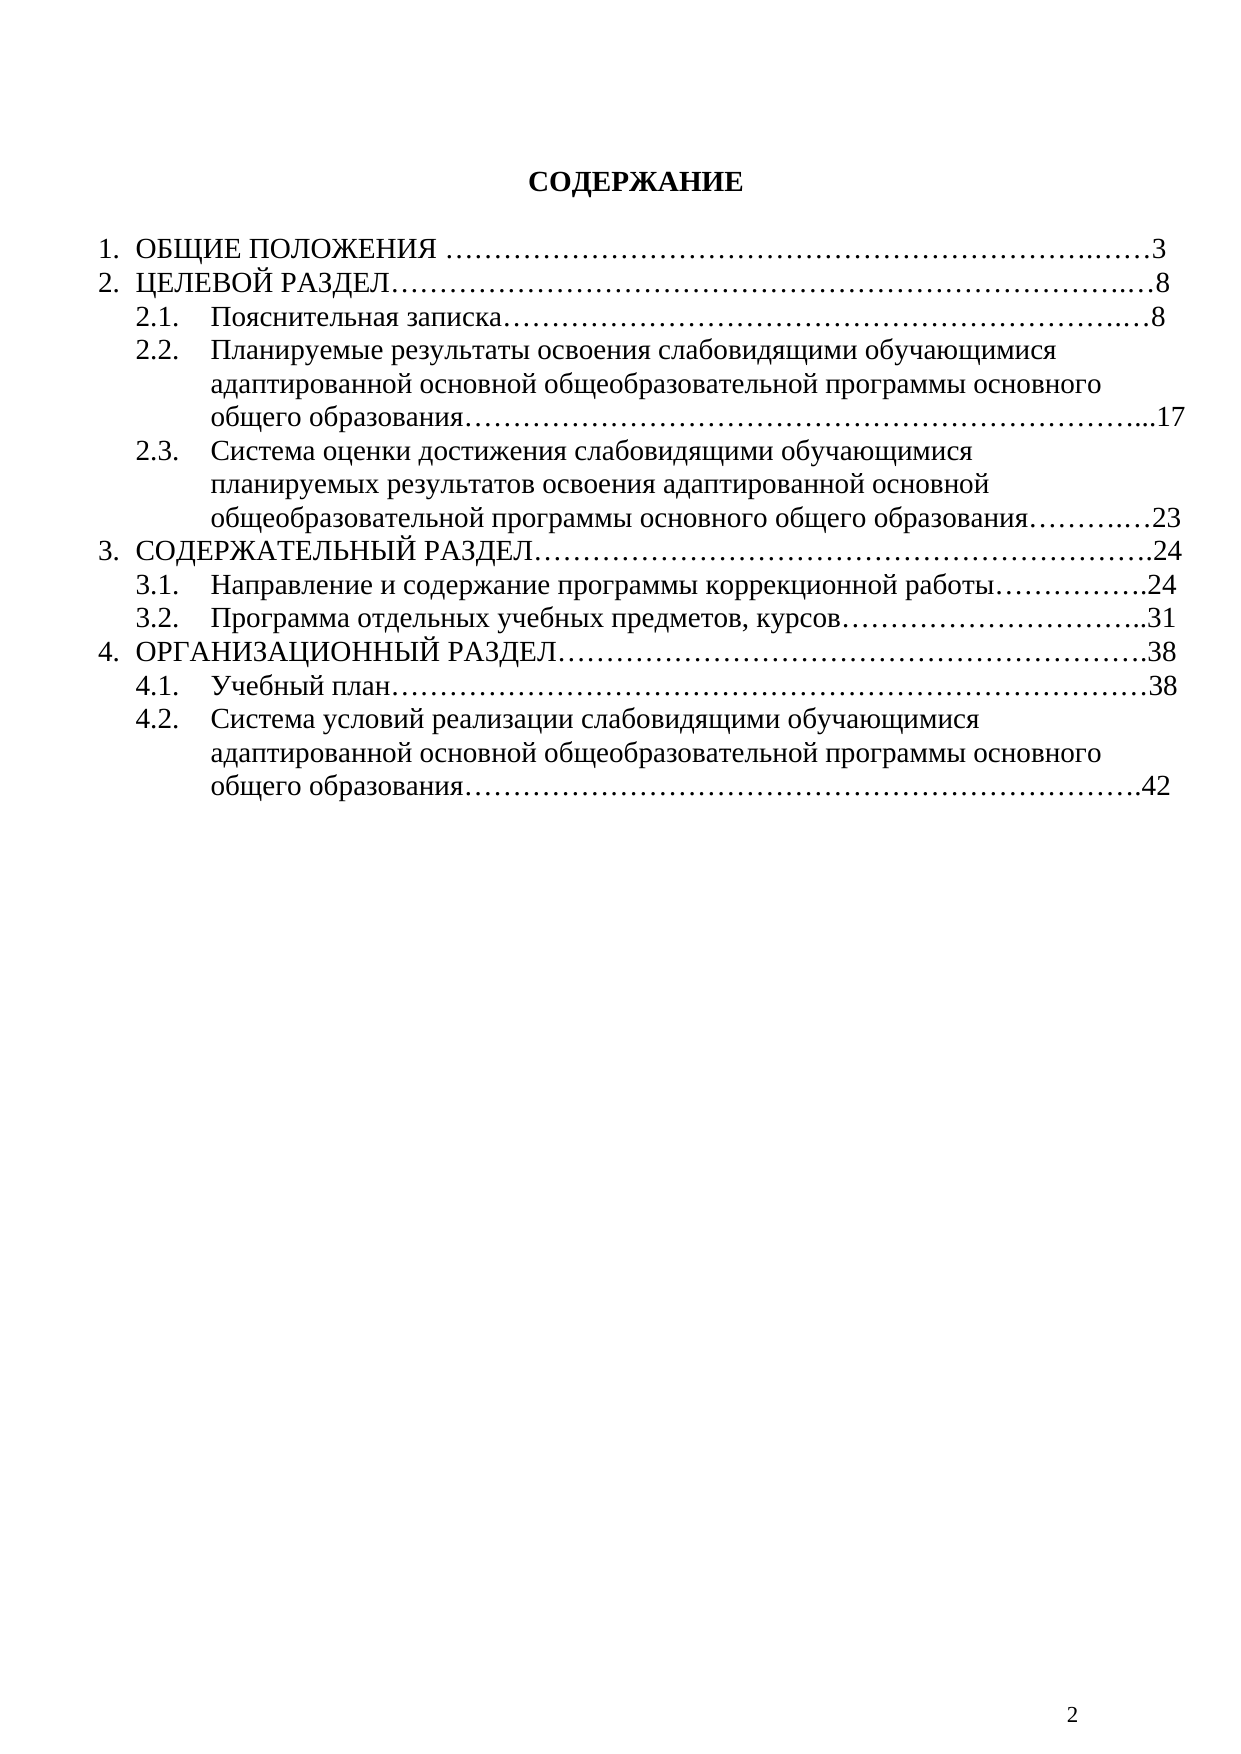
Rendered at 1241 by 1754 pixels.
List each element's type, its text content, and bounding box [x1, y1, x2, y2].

list общеобразовательной программы основного общего образования……….…23 [210, 500, 1211, 533]
list ОБЩИЕ ПОЛОЖЕНИЯ ………………………………………………………….……3 [98, 232, 1211, 265]
list Программа отдельных учебных предметов, курсов…………………………..31 [135, 601, 1211, 634]
list Планируемые результаты освоения слабовидящими обучающимися [135, 332, 1211, 366]
list Система условий реализации слабовидящими обучающимися [135, 701, 1211, 735]
list адаптированной основной общеобразовательной программы основного [210, 366, 1211, 399]
list ОРГАНИЗАЦИОННЫЙ РАЗДЕЛ…………………………………………………….38 [98, 634, 1211, 668]
list адаптированной основной общеобразовательной программы основного [210, 735, 1211, 768]
list Учебный план……………………………………………………………………38 [135, 668, 1211, 701]
list Направление и содержание программы коррекционной работы…………….24 [135, 567, 1211, 601]
text СОДЕРЖАНИЕ [60, 164, 1211, 198]
list ЦЕЛЕВОЙ РАЗДЕЛ………………………………………………………………….…8 [98, 265, 1211, 299]
list Система оценки достижения слабовидящими обучающимися [135, 433, 1211, 466]
list общего образования…………………………………………………………….42 [210, 768, 1211, 802]
list Пояснительная записка……………………………………………………….…8 [135, 299, 1211, 332]
list общего образования……………………………………………………………...17 [210, 399, 1211, 433]
list планируемых результатов освоения адаптированной основной [210, 466, 1211, 500]
list СОДЕРЖАТЕЛЬНЫЙ РАЗДЕЛ……………………………………………………….24 [98, 533, 1211, 567]
